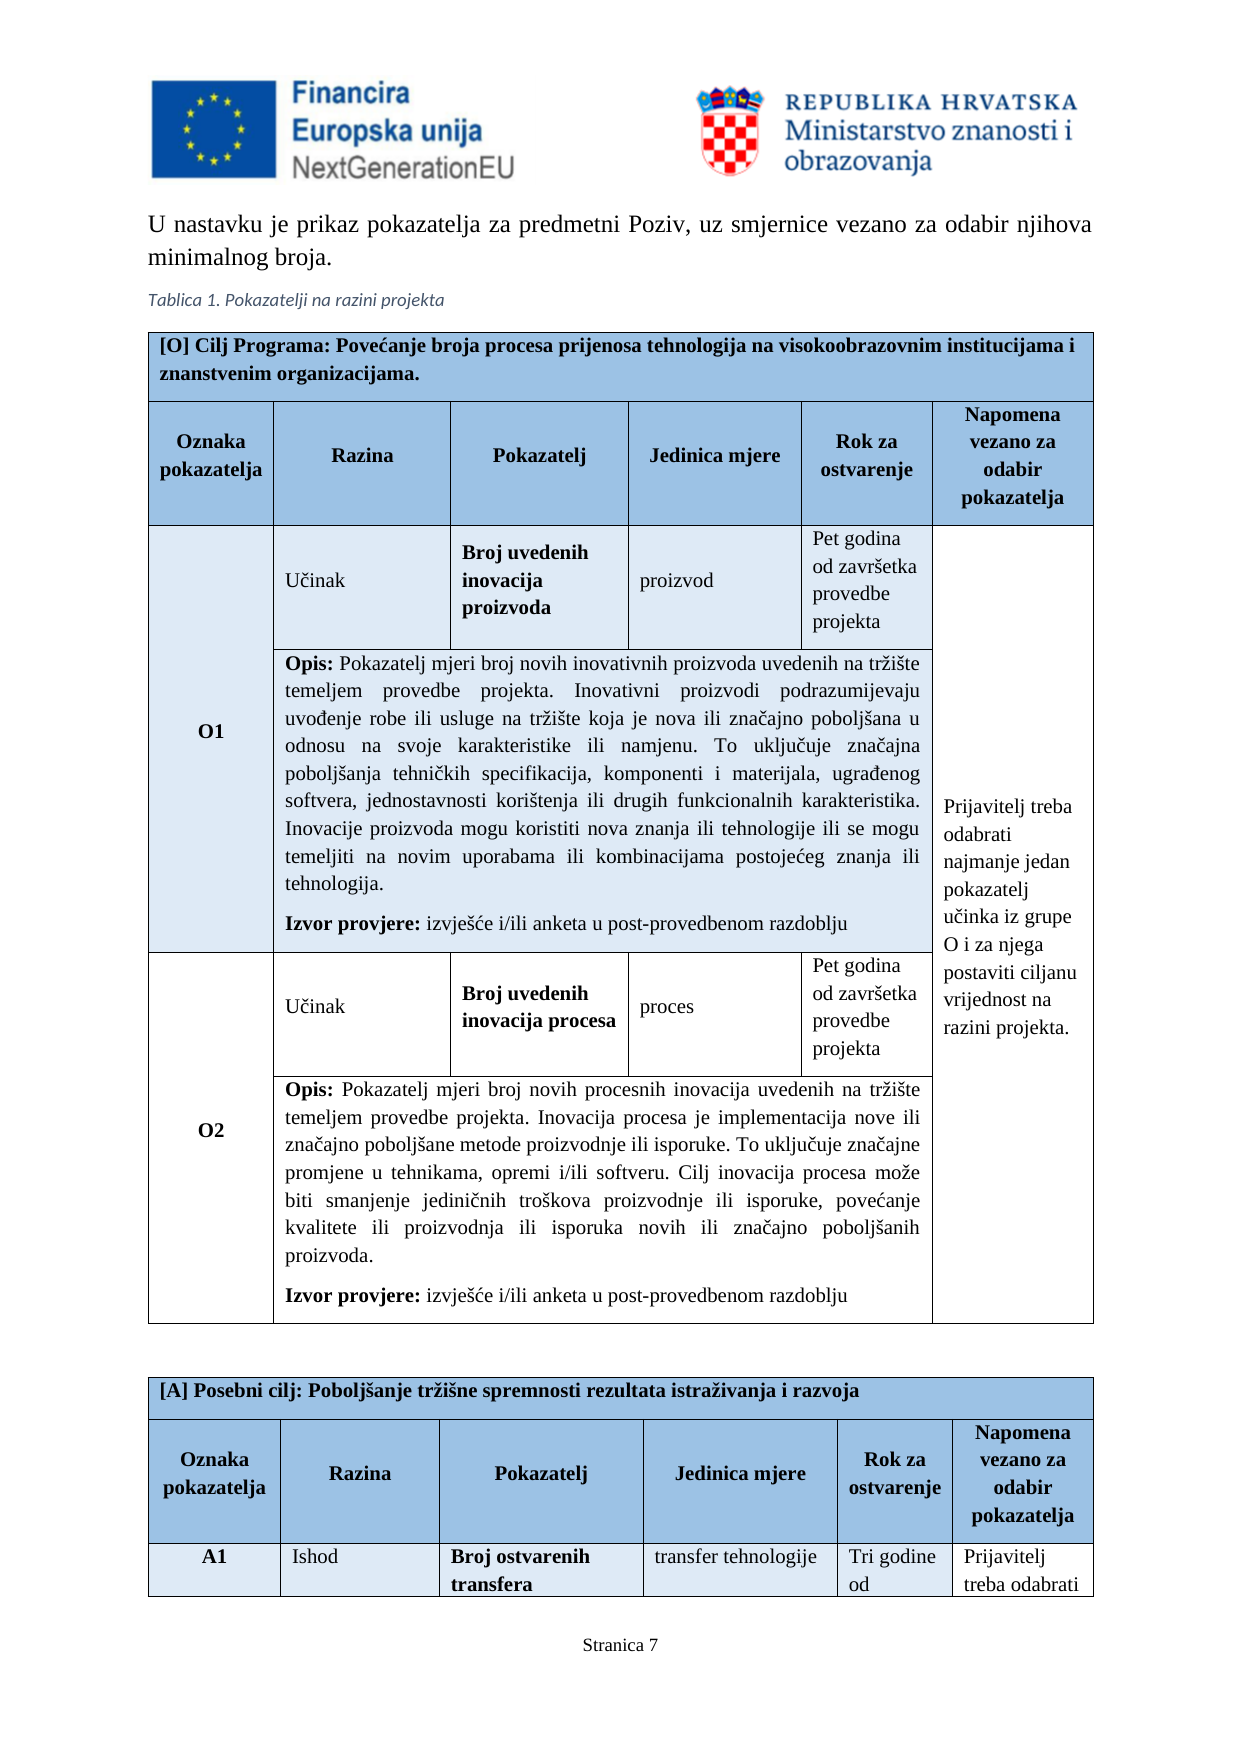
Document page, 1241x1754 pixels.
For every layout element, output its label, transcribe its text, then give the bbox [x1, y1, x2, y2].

table_cell Oznaka pokazatelja [149, 402, 273, 525]
text Tablica 1. Pokazatelji na razini projekta [148, 288, 1093, 311]
picture [147, 75, 537, 185]
table_cell Napomena vezano za odabir pokazatelja [953, 1420, 1093, 1543]
picture [686, 73, 1091, 185]
table_cell Napomena vezano za odabir pokazatelja [933, 402, 1093, 525]
table_cell Broj uvedenih inovacija proizvoda [451, 526, 628, 649]
table_cell Oznaka pokazatelja [149, 1420, 280, 1543]
table_cell O2 [149, 953, 273, 1323]
table_cell Učinak [274, 526, 450, 649]
table_cell proizvod [629, 526, 801, 649]
table_cell A1 [149, 1544, 280, 1596]
table_cell Učinak [274, 953, 450, 1076]
table_cell Pet godina od završetka provedbe projekta [802, 953, 932, 1076]
table_cell Rok za ostvarenje [802, 402, 932, 525]
table_cell transfer tehnologije [644, 1544, 837, 1596]
table_cell Rok za ostvarenje [838, 1420, 952, 1543]
table_cell Opis: Pokazatelj mjeri broj novih procesnih inovacija uvedenih na tržište temeljem provedbe projekta. Inovacija procesa je implementacija nove ili značajno poboljšane metode proizvodnje ili isporuke. To uključuje značajne promjene u tehnikama, opremi i/ili softveru. Cilj inovacija procesa može biti smanjenje jediničnih troškova proizvodnje ili isporuke, povećanje kvalitete ili proizvodnja ili isporuka novih ili značajno poboljšanih proizvoda. Izvor provjere: izvješće i/ili anketa u post-provedbenom razdoblju [274, 1077, 932, 1323]
table_cell Broj ostvarenih transfera tehnologije [440, 1544, 643, 1596]
table_cell O1 [149, 526, 273, 952]
table_cell Pet godina od završetka provedbe projekta [802, 526, 932, 649]
table_cell Opis: Pokazatelj mjeri broj novih inovativnih proizvoda uvedenih na tržište temeljem provedbe projekta. Inovativni proizvodi podrazumijevaju uvođenje robe ili usluge na tržište koja je nova ili značajno poboljšana u odnosu na svoje karakteristike ili namjenu. To uključuje značajna poboljšanja tehničkih specifikacija, komponenti i materijala, ugrađenog softvera, jednostavnosti korištenja ili drugih funkcionalnih karakteristika. Inovacije proizvoda mogu koristiti nova znanja ili tehnologije ili se mogu temeljiti na novim uporabama ili kombinacijama postojećeg znanja ili tehnologija. Izvor provjere: izvješće i/ili anketa u post-provedbenom razdoblju [274, 650, 932, 952]
table_cell Razina [274, 402, 450, 525]
table_header [O] Cilj Programa: Povećanje broja procesa prijenosa tehnologija na visokoobrazovnim institucijama i znanstvenim organizacijama. [149, 333, 1093, 401]
table_cell Prijavitelj treba odabrati najmanje jedan pokazatelj učinka iz grupe O i za njega postaviti ciljanu vrijednost na razini projekta. [933, 526, 1093, 1323]
table_cell Pokazatelj [451, 402, 628, 525]
table_cell Razina [281, 1420, 439, 1543]
table_cell Tri godine od završetka provedbe projekta [838, 1544, 952, 1596]
table_cell Ishod [281, 1544, 439, 1596]
table_cell Jedinica mjere [644, 1420, 837, 1543]
table_header [A] Posebni cilj: Poboljšanje tržišne spremnosti rezultata istraživanja i razvoja [149, 1378, 1093, 1419]
table_cell proces [629, 953, 801, 1076]
table_cell Pokazatelj [440, 1420, 643, 1543]
table_cell Broj uvedenih inovacija procesa [451, 953, 628, 1076]
text U nastavku je prikaz pokazatelja za predmetni Poziv, uz smjernice vezano za odabir njihova minimalnog broja. [148, 209, 1093, 271]
table_cell Jedinica mjere [629, 402, 801, 525]
